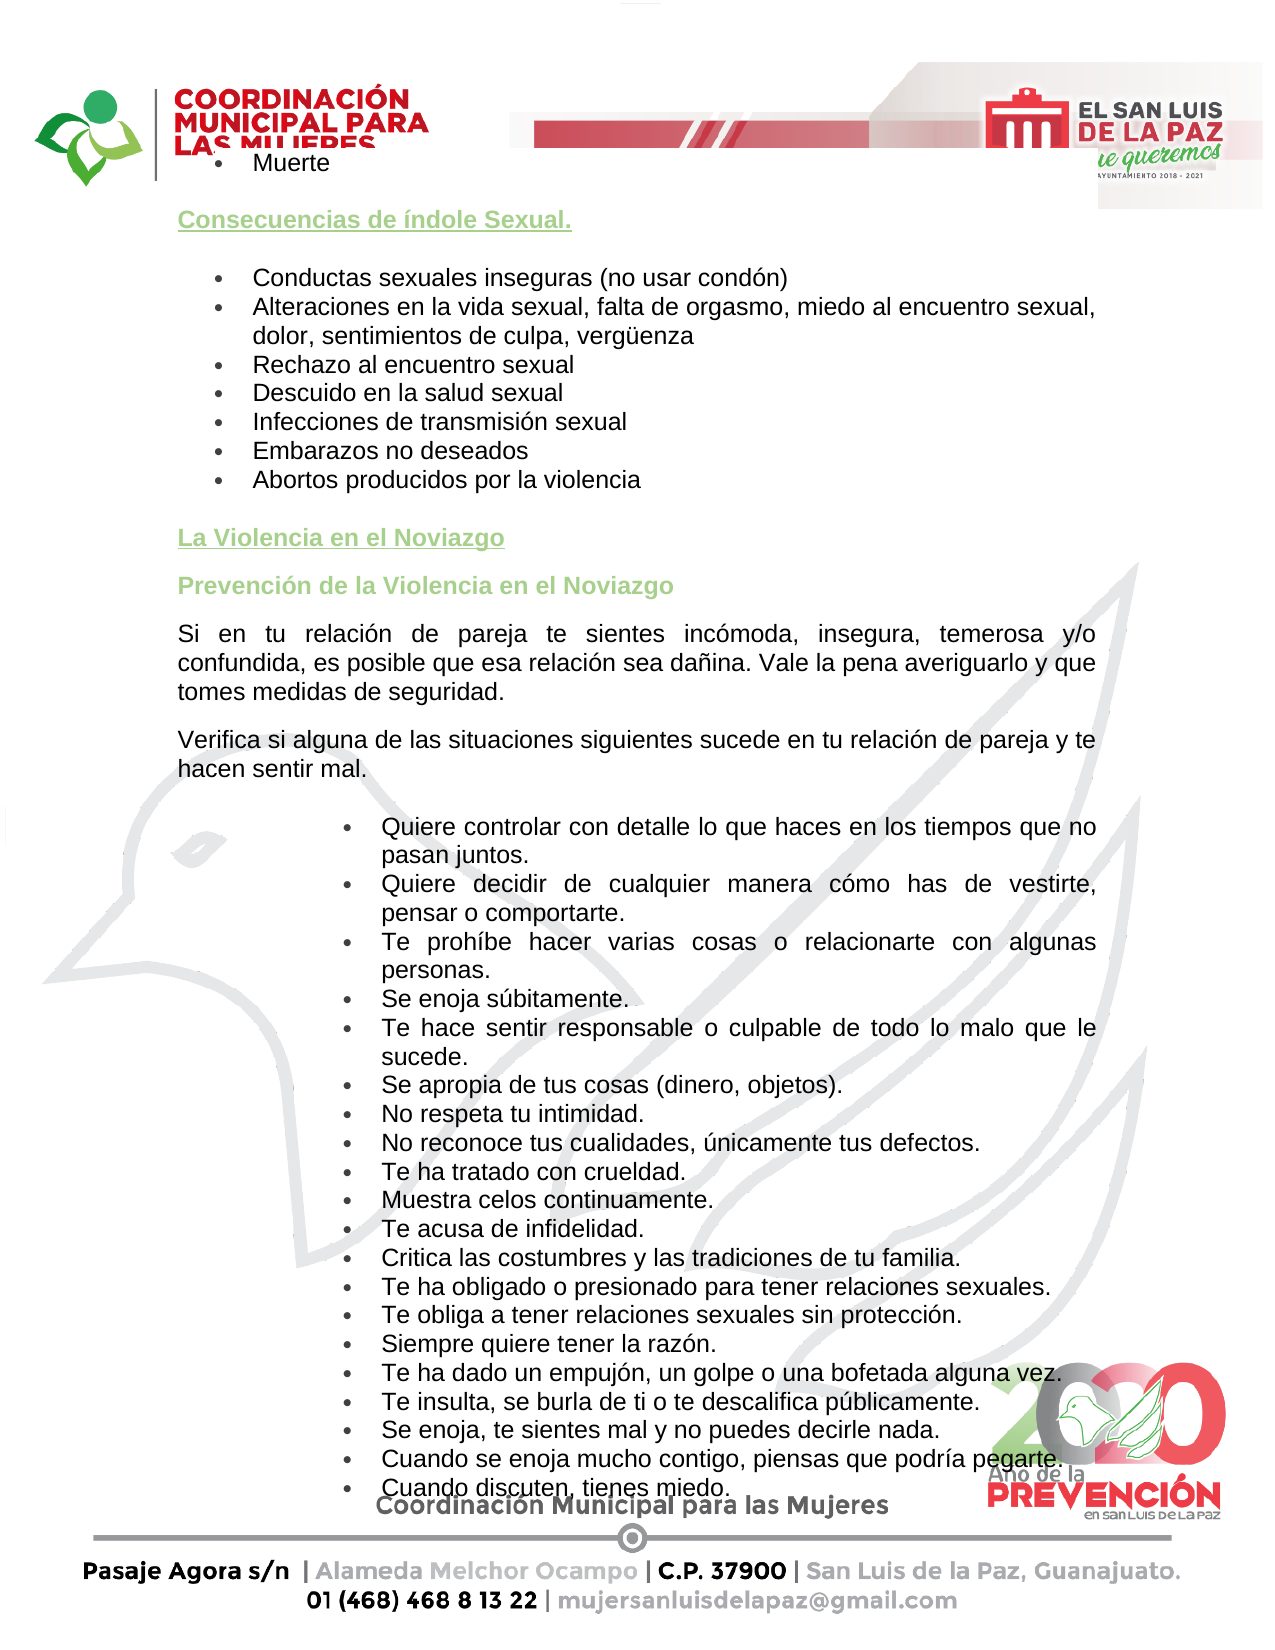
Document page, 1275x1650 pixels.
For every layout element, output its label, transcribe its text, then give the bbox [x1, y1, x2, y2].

list Rechazo al encuentro sexual [215, 350, 1098, 378]
list Conductas sexuales inseguras (no usar condón) [215, 263, 1098, 292]
list Te ha tratado con crueldad. [343, 1157, 1098, 1186]
list Siempre quiere tener la razón. [343, 1329, 1098, 1358]
list Se apropia de tus cosas (dinero, objetos). [343, 1071, 1098, 1099]
list Quiere controlar con detalle lo que haces en los tiempos que no pasan juntos. [343, 812, 1098, 869]
picture [5, 3, 1275, 1650]
text Verifica si alguna de las situaciones siguientes sucede en tu relación de pareja y te hacen sentir mal. [177, 725, 1098, 783]
text Consecuencias de índole Sexual. [177, 206, 1098, 234]
list Te hace sentir responsable o culpable de todo lo malo que le sucede. [343, 1013, 1098, 1071]
list Muestra celos continuamente. [343, 1186, 1098, 1214]
list Te acusa de infidelidad. [343, 1214, 1098, 1243]
list No respeta tu intimidad. [343, 1099, 1098, 1128]
list Descuido en la salud sexual [215, 378, 1098, 407]
list Quiere decidir de cualquier manera cómo has de vestirte, pensar o comportarte. [343, 869, 1098, 927]
list Te insulta, se burla de ti o te descalifica públicamente. [343, 1387, 1098, 1416]
list Muerte [215, 148, 1098, 176]
text La Violencia en el Noviazgo [177, 523, 1098, 551]
list Alteraciones en la vida sexual, falta de orgasmo, miedo al encuentro sexual, dolor, sentimientos de culpa, vergüenza [215, 292, 1098, 350]
list Te obliga a tener relaciones sexuales sin protección. [343, 1301, 1098, 1329]
text Si en tu relación de pareja te sientes incómoda, insegura, temerosa y/o confundida, es posible que esa relación sea dañina. Vale la pena averiguarlo y que tomes medidas de seguridad. [177, 619, 1098, 706]
list Abortos producidos por la violencia [215, 465, 1098, 493]
list Te prohíbe hacer varias cosas o relacionarte con algunas personas. [343, 927, 1098, 984]
list Te ha obligado o presionado para tener relaciones sexuales. [343, 1272, 1098, 1301]
list Cuando se enoja mucho contigo, piensas que podría pegarte. [343, 1444, 1098, 1473]
list Se enoja, te sientes mal y no puedes decirle nada. [343, 1416, 1098, 1444]
list No reconoce tus cualidades, únicamente tus defectos. [343, 1128, 1098, 1157]
list Critica las costumbres y las tradiciones de tu familia. [343, 1243, 1098, 1272]
list Embarazos no deseados [215, 436, 1098, 465]
list Infecciones de transmisión sexual [215, 407, 1098, 436]
text Prevención de la Violencia en el Noviazgo [177, 571, 1098, 600]
list Se enoja súbitamente. [343, 984, 1098, 1013]
list Cuando discuten, tienes miedo. [343, 1473, 1098, 1502]
list Te ha dado un empujón, un golpe o una bofetada alguna vez. [343, 1358, 1098, 1387]
